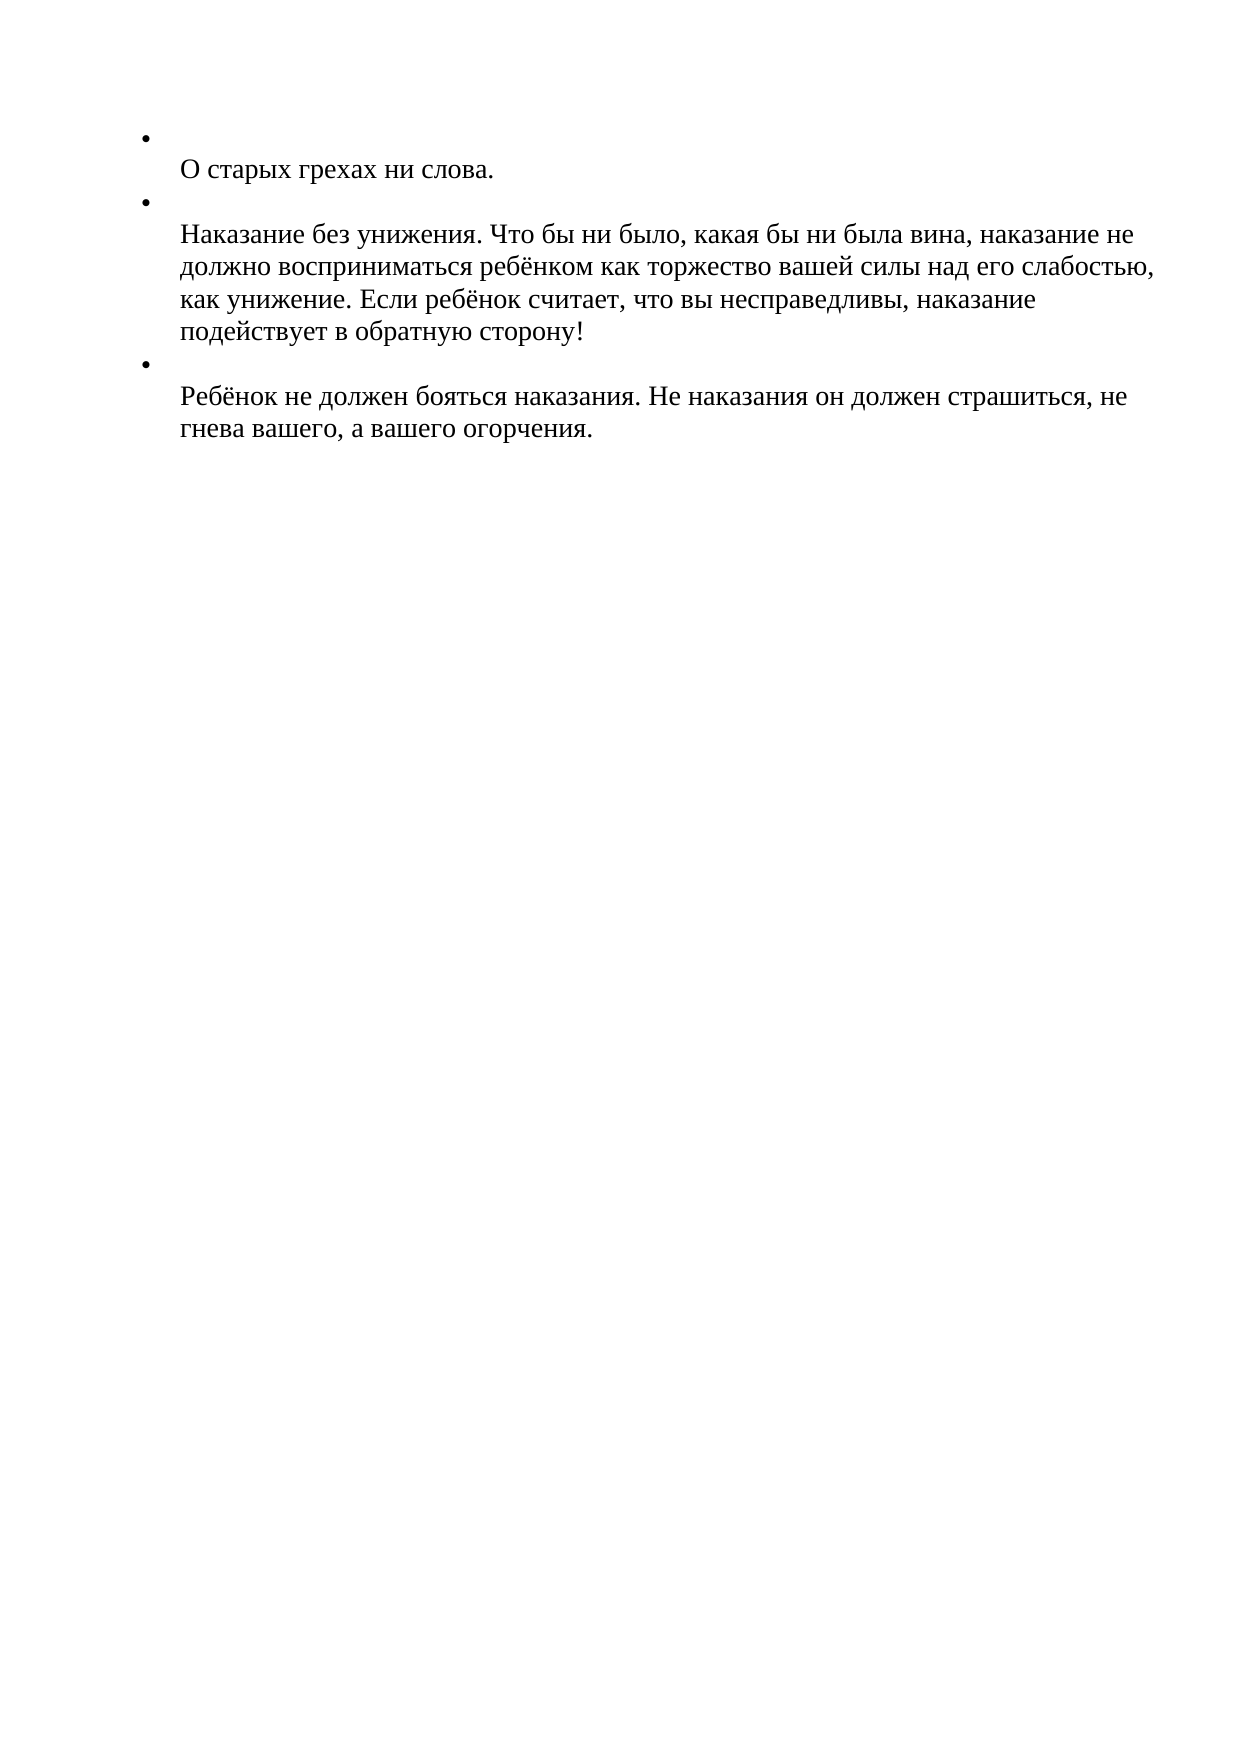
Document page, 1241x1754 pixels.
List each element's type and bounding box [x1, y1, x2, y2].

table_header [103, 118, 1167, 474]
